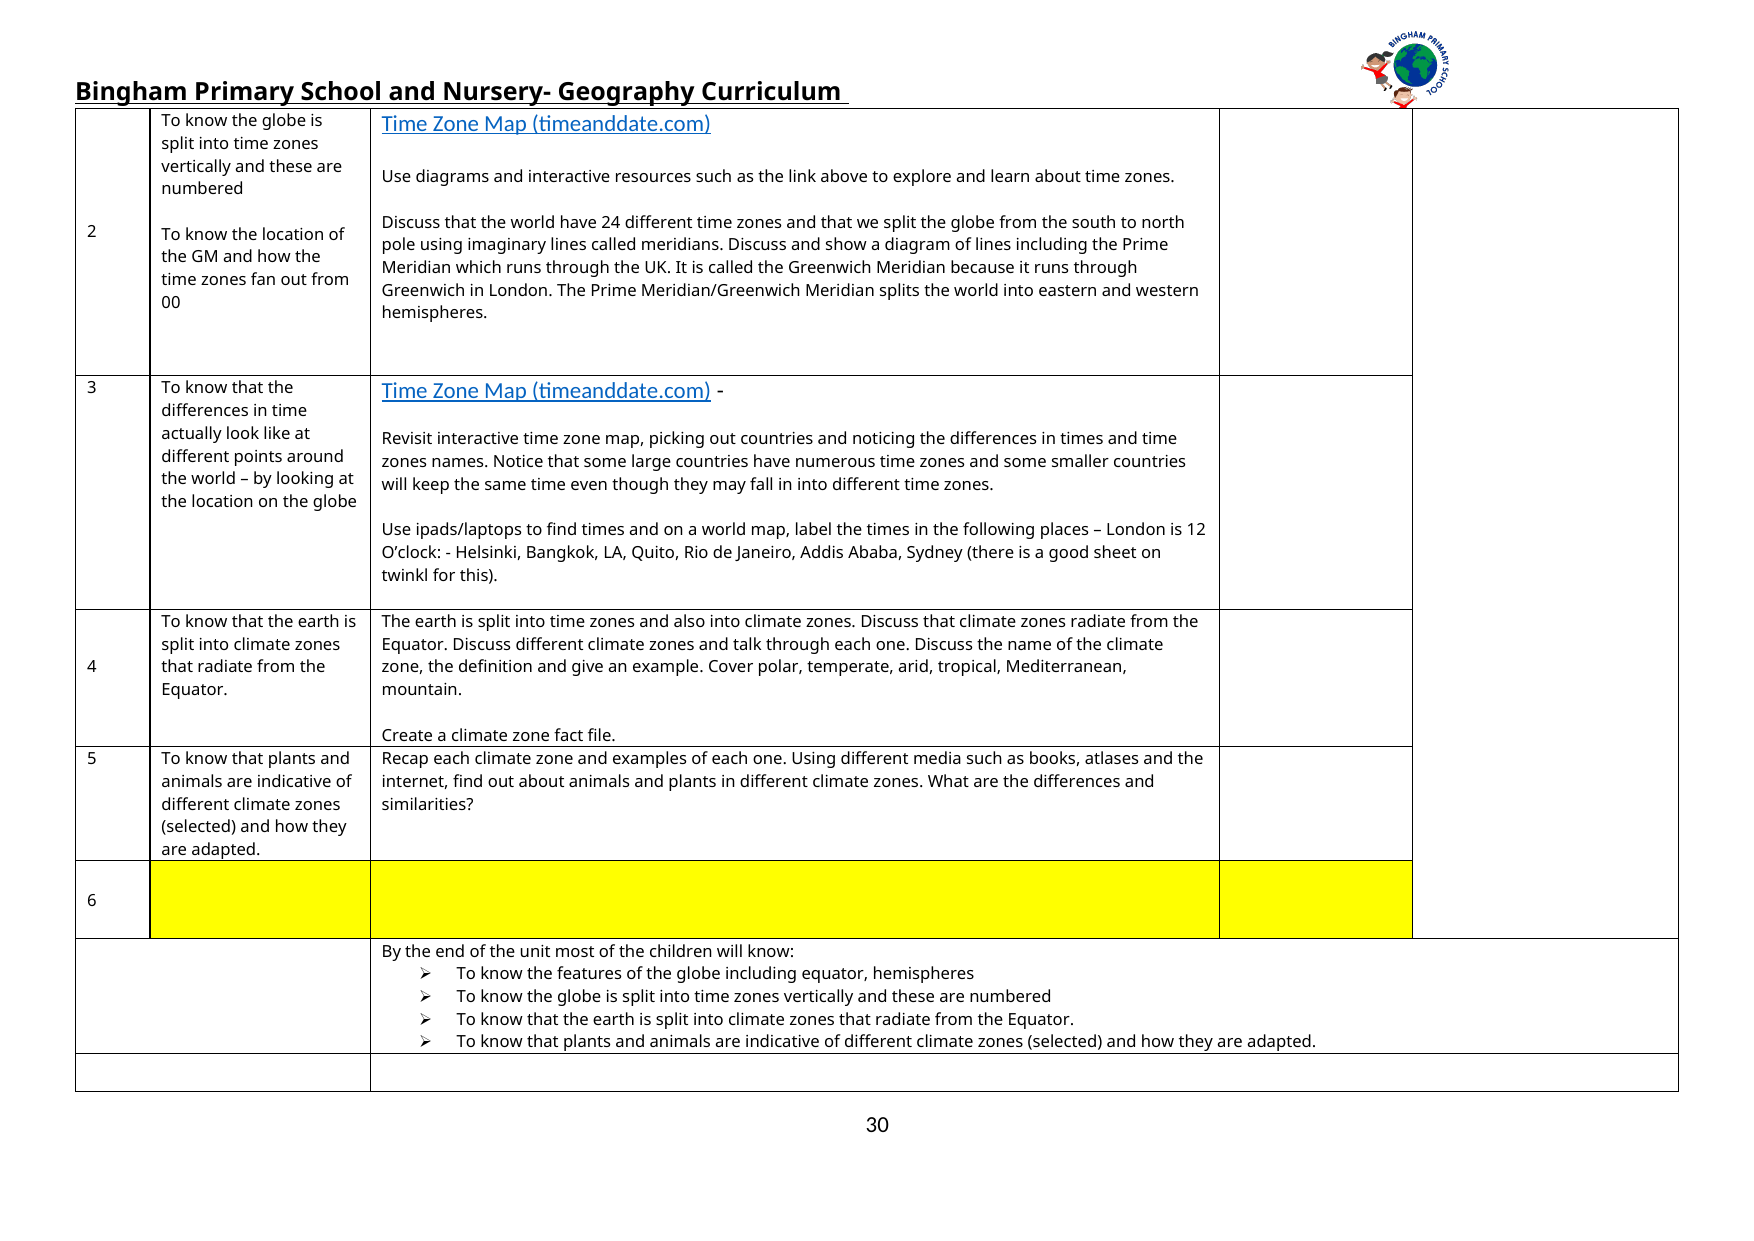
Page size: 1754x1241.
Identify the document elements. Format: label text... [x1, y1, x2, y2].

table_cell Recap each climate zone and examples of each one. Using different media such as books, atlases and the internet, find out about animals and plants in different climate zones. What are the differences and similarities? [371, 747, 1219, 860]
table_cell To know that the earth is split into climate zones that radiate from the Equator. [151, 610, 370, 746]
table_cell [371, 1054, 1678, 1091]
table_cell 3 [76, 376, 149, 608]
table_cell [1220, 109, 1412, 375]
table_cell The earth is split into time zones and also into climate zones. Discuss that climate zones radiate from the Equator. Discuss different climate zones and talk through each one. Discuss the name of the climate zone, the definition and give an example. Cover polar, temperate, arid, tropical, Mediterranean, mountain. Create a climate zone fact file. [371, 610, 1219, 746]
table_cell [151, 861, 370, 938]
table_cell [1220, 747, 1412, 860]
table_cell [1413, 109, 1678, 938]
table_cell 5 [76, 747, 149, 860]
table_cell [1220, 376, 1412, 608]
table_cell Time Zone Map (timeanddate.com) Use diagrams and interactive resources such as the link above to explore and learn about time zones. Discuss that the world have 24 different time zones and that we split the globe from the south to north pole using imaginary lines called meridians. Discuss and show a diagram of lines including the Prime Meridian which runs through the UK. It is called the Greenwich Meridian because it runs through Greenwich in London. The Prime Meridian/Greenwich Meridian splits the world into eastern and western hemispheres. [371, 109, 1219, 375]
table_cell [1220, 861, 1412, 938]
table_cell [76, 939, 370, 1053]
table_cell To know that the differences in time actually look like at different points around the world – by looking at the location on the globe [151, 376, 370, 608]
picture [1361, 31, 1449, 108]
table_cell To know that plants and animals are indicative of different climate zones (selected) and how they are adapted. [151, 747, 370, 860]
table_cell 2 [76, 109, 149, 375]
table_cell 4 [76, 610, 149, 746]
table_cell Time Zone Map (timeanddate.com) - Revisit interactive time zone map, picking out countries and noticing the differences in times and time zones names. Notice that some large countries have numerous time zones and some smaller countries will keep the same time even though they may fall in into different time zones. Use ipads/laptops to find times and on a world map, label the times in the following places – London is 12 O’clock: - Helsinki, Bangkok, LA, Quito, Rio de Janeiro, Addis Ababa, Sydney (there is a good sheet on twinkl for this). [371, 376, 1219, 608]
table_cell By the end of the unit most of the children will know: To know the features of the globe including equator, hemispheres To know the globe is split into time zones vertically and these are numbered To know that the earth is split into climate zones that radiate from the Equator. To know that plants and animals are indicative of different climate zones (selected) and how they are adapted. [371, 939, 1678, 1053]
table_cell [1220, 610, 1412, 746]
table_cell [371, 861, 1219, 938]
table_cell 6 [76, 861, 149, 938]
table_cell [76, 1054, 370, 1091]
table_cell To know the globe is split into time zones vertically and these are numbered To know the location of the GM and how the time zones fan out from 00 [151, 109, 370, 375]
